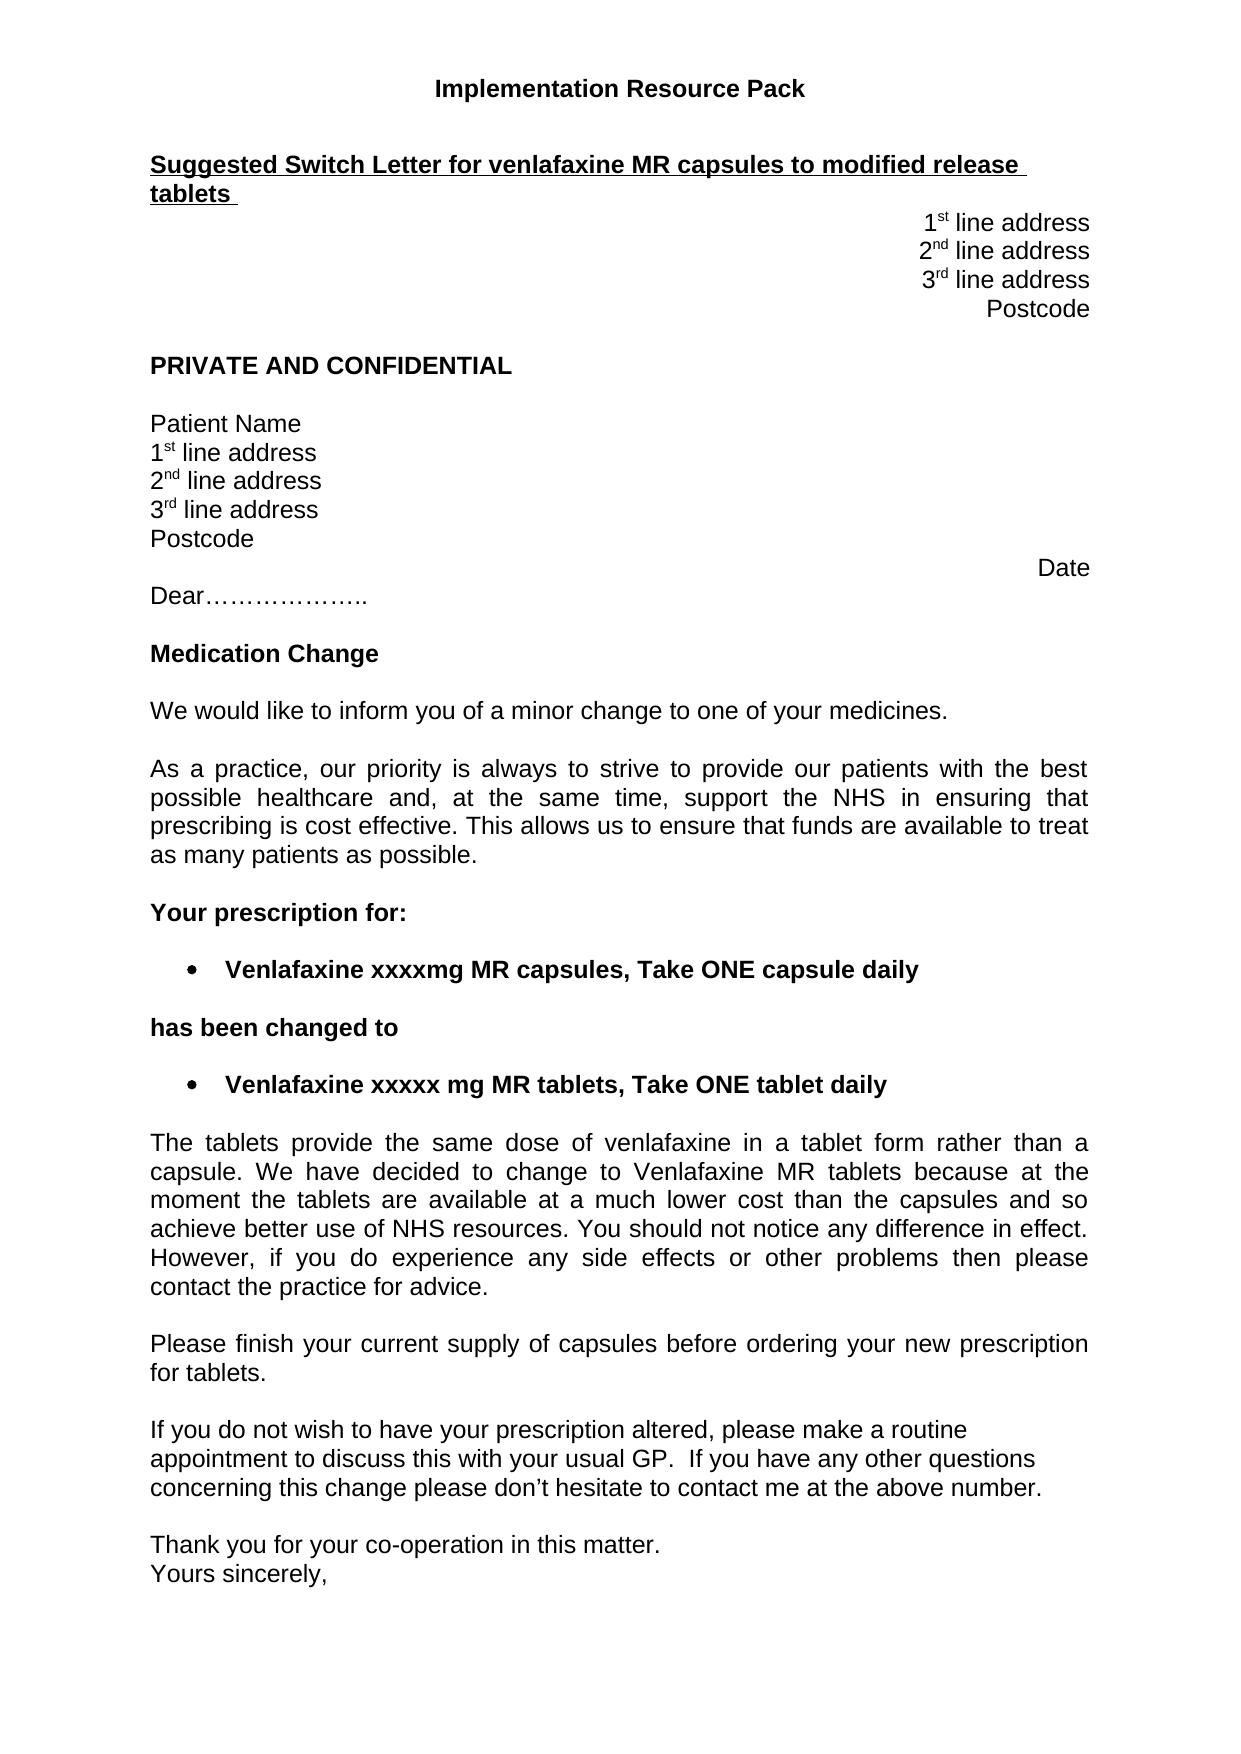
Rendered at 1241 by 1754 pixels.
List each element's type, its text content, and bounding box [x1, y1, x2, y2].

text Date [150, 552, 1090, 581]
text Medication Change [150, 639, 1090, 667]
text 3rd line address [150, 495, 1090, 524]
text PRIVATE AND CONFIDENTIAL [150, 351, 1090, 380]
text Postcode [150, 524, 1090, 552]
text We would like to inform you of a minor change to one of your medicines. [150, 696, 1090, 725]
text Dear……………….. [150, 581, 1090, 610]
text Patient Name [150, 409, 1090, 437]
text Please finish your current supply of capsules before ordering your new prescription for tablets. [150, 1329, 1090, 1386]
text 1st line address [150, 437, 1090, 466]
text Yours sincerely, [150, 1559, 1090, 1588]
text 1st line address [150, 207, 1090, 236]
text Postcode [150, 294, 1090, 322]
list Venlafaxine xxxxx mg MR tablets, Take ONE tablet daily [187, 1070, 1090, 1099]
text 3rd line address [150, 265, 1090, 294]
text Thank you for your co-operation in this matter. [150, 1530, 1090, 1559]
text Suggested Switch Letter for venlafaxine MR capsules to modified release tablets [150, 150, 1090, 207]
list Venlafaxine xxxxmg MR capsules, Take ONE capsule daily [187, 955, 1090, 984]
text If you do not wish to have your prescription altered, please make a routine appointment to discuss this with your usual GP. If you have any other questions concerning this change please don’t hesitate to contact me at the above number. [150, 1415, 1090, 1501]
text Your prescription for: [150, 897, 1090, 926]
text 2nd line address [150, 236, 1090, 265]
text The tablets provide the same dose of venlafaxine in a tablet form rather than a capsule. We have decided to change to Venlafaxine MR tablets because at the moment the tablets are available at a much lower cost than the capsules and so achieve better use of NHS resources. You should not notice any difference in effect. However, if you do experience any side effects or other problems then please contact the practice for advice. [150, 1128, 1090, 1300]
text 2nd line address [150, 466, 1090, 495]
text As a practice, our priority is always to strive to provide our patients with the best possible healthcare and, at the same time, support the NHS in ensuring that prescribing is cost effective. This allows us to ensure that funds are available to treat as many patients as possible. [150, 754, 1090, 869]
text has been changed to [150, 1013, 1090, 1041]
